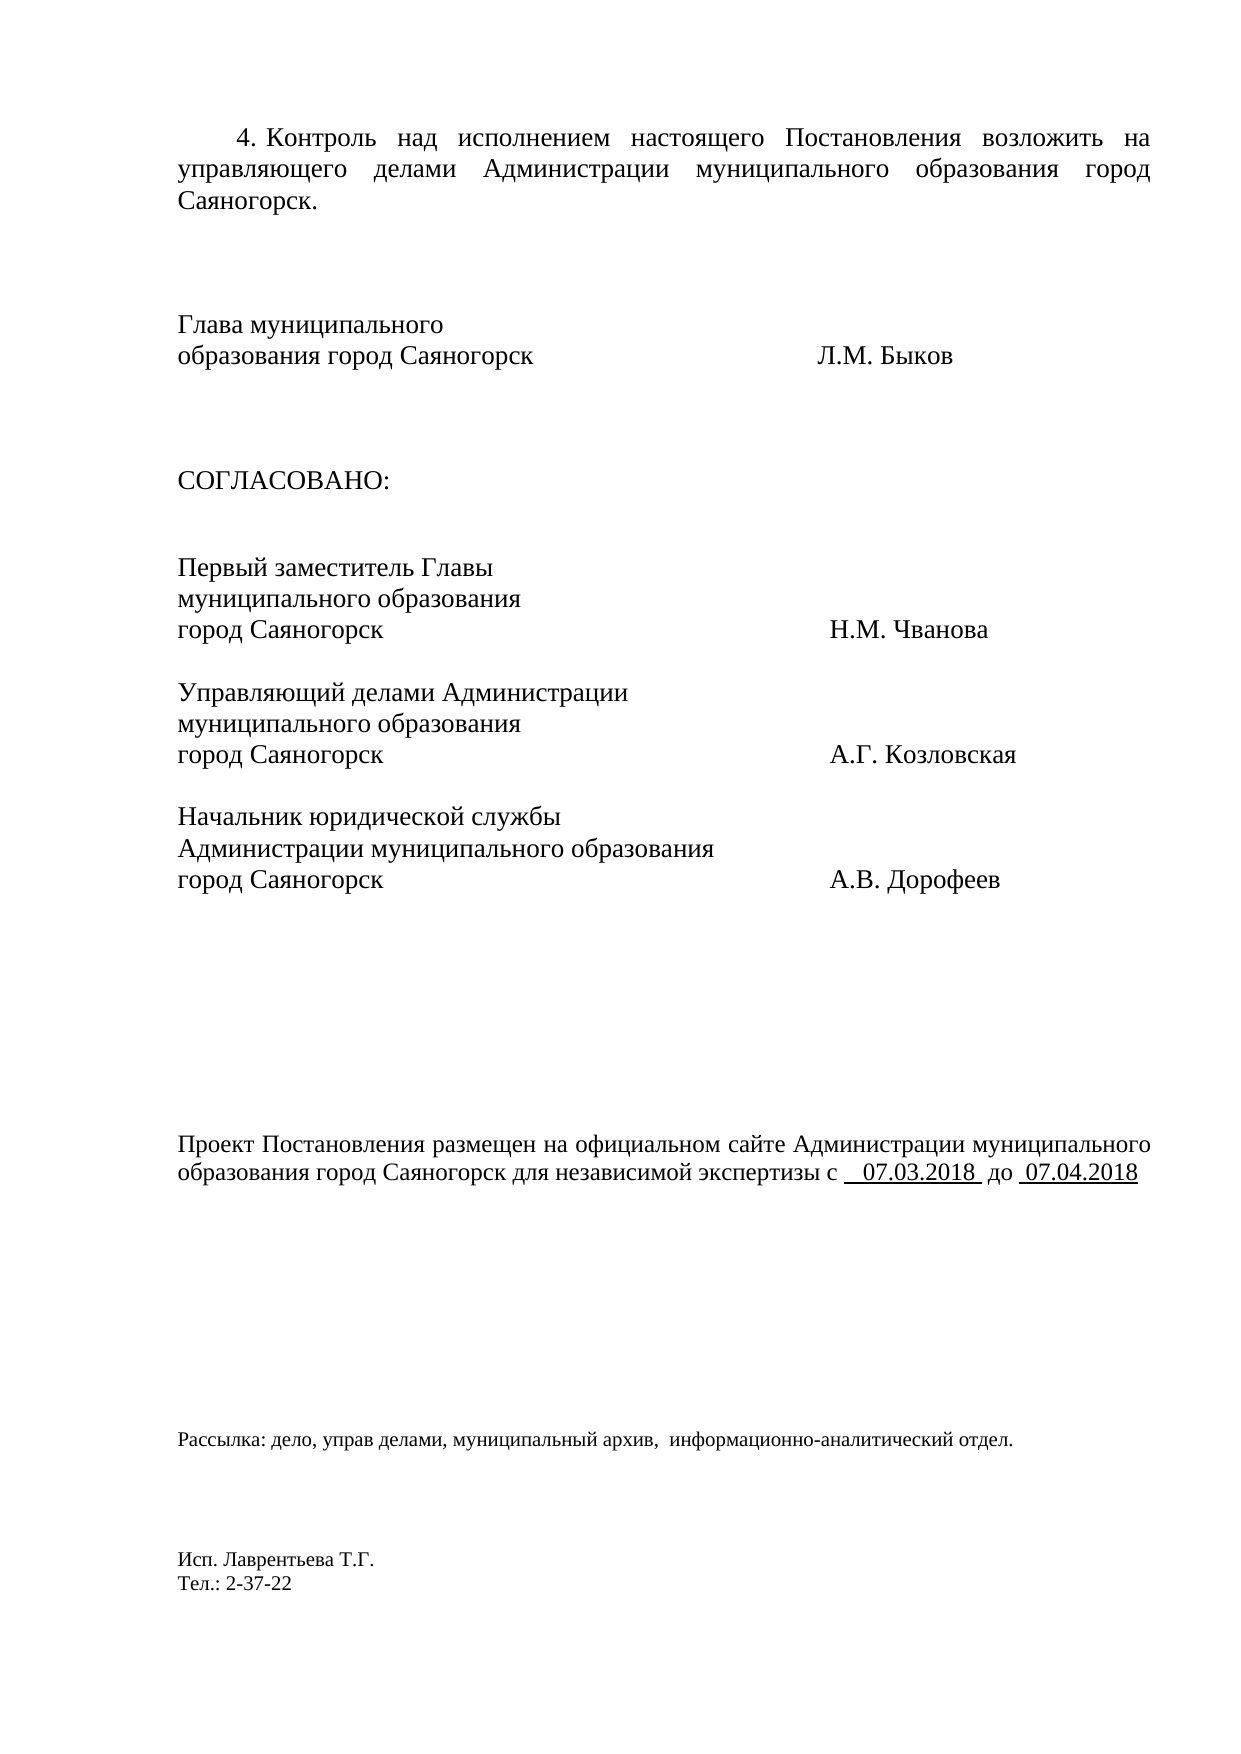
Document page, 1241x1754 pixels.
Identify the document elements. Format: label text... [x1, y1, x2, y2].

text город Саяногорск Н.М. Чванова [177, 614, 1152, 645]
text муниципального образования [177, 582, 1152, 614]
text Проект Постановления размещен на официальном сайте Администрации муниципального образования город Саяногорск для независимой экспертизы с 07.03.2018 до 07.04.2018 [177, 1129, 1152, 1186]
list Контроль над исполнением настоящего Постановления возложить на управляющего делами Администрации муниципального образования город Саяногорск. [177, 121, 1152, 215]
text Тел.: 2-37-22 [177, 1571, 1152, 1595]
text Глава муниципального [177, 308, 1152, 339]
text город Саяногорск А.Г. Козловская [177, 738, 1152, 769]
text Администрации муниципального образования [177, 832, 1152, 863]
text Рассылка: дело, управ делами, муниципальный архив, информационно-аналитический отдел. [177, 1427, 1152, 1451]
text СОГЛАСОВАНО: [177, 464, 1152, 495]
text Исп. Лаврентьева Т.Г. [177, 1547, 1152, 1571]
text Первый заместитель Главы [177, 551, 1152, 582]
text муниципального образования [177, 707, 1152, 738]
text Управляющий делами Администрации [177, 676, 1152, 707]
text город Саяногорск А.В. Дорофеев [177, 863, 1152, 894]
text Начальник юридической службы [177, 801, 1152, 832]
text образования город Саяногорск Л.М. Быков [177, 339, 1152, 371]
